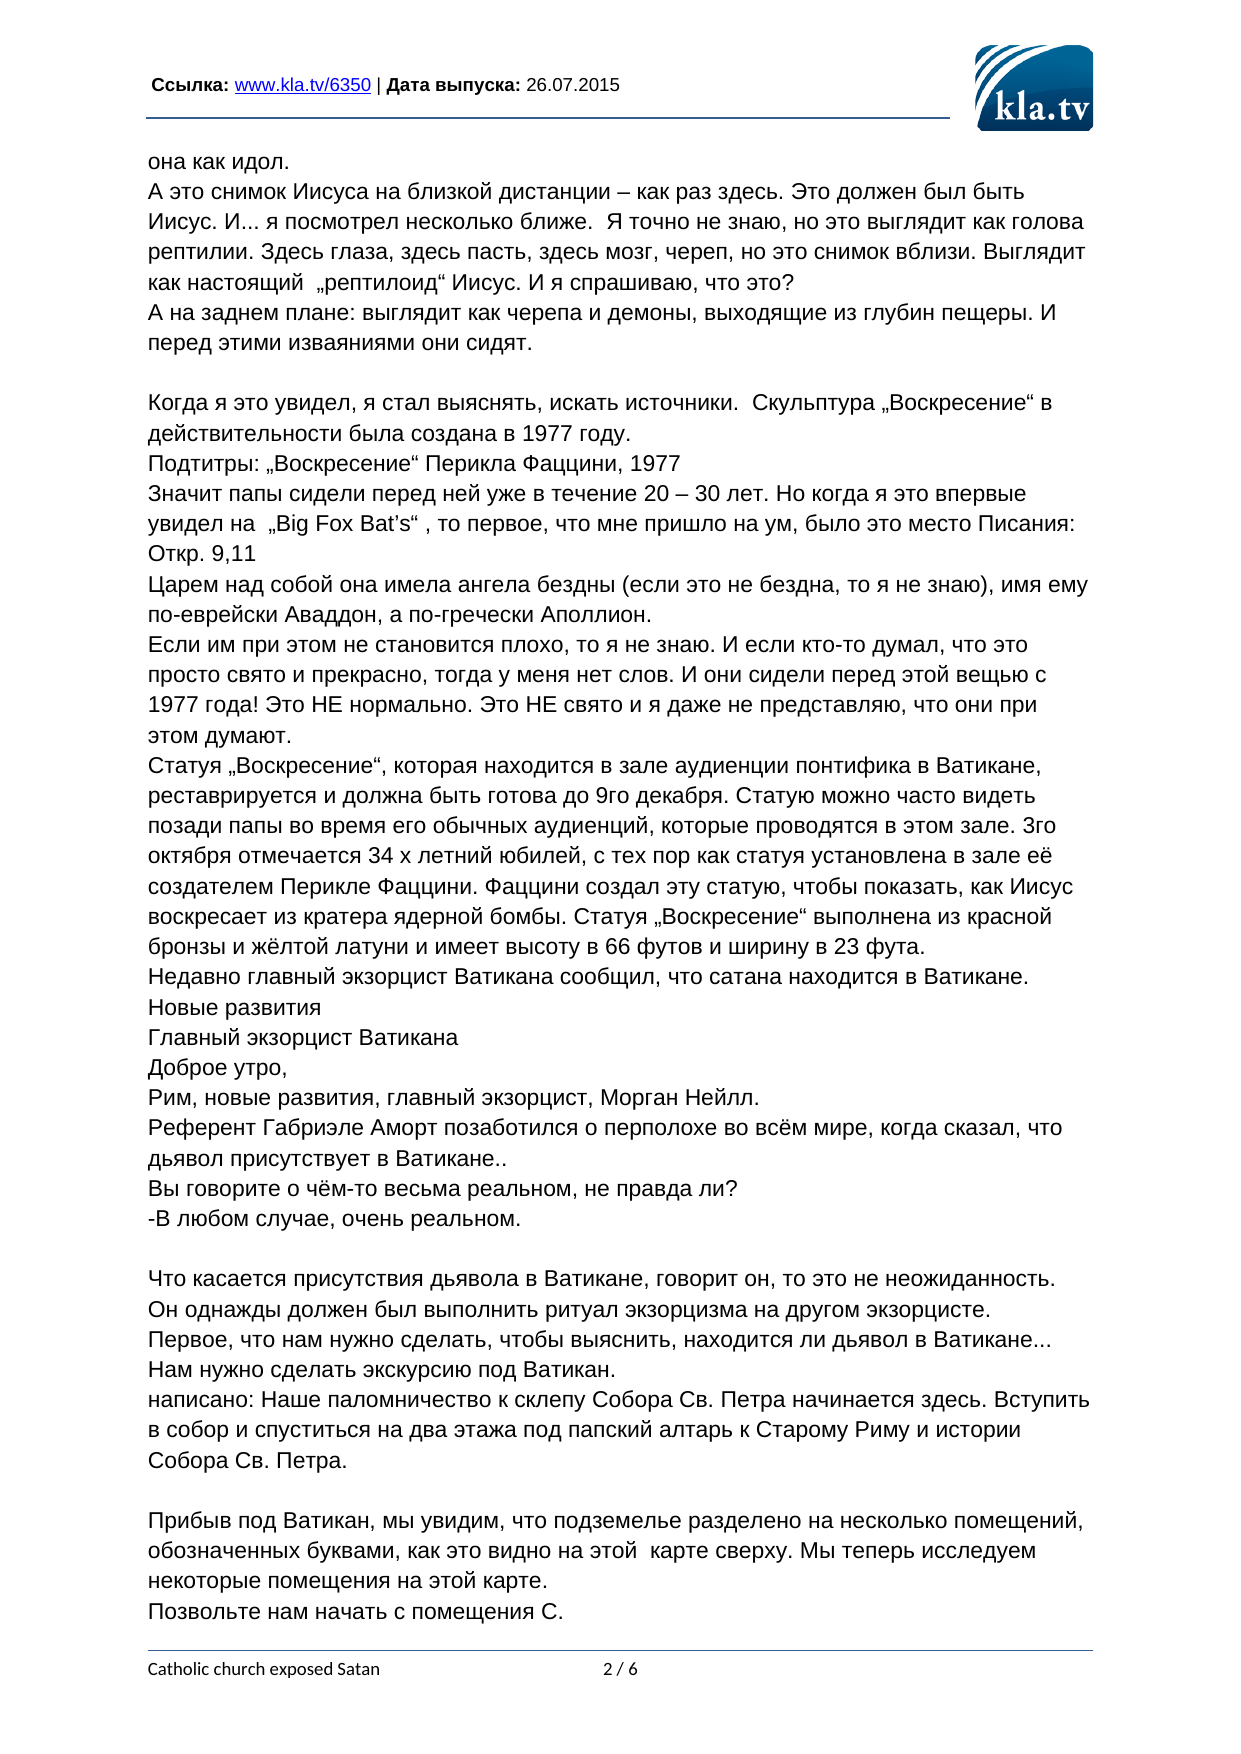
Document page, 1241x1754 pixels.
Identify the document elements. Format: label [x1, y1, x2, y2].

text [148, 148, 1093, 1624]
